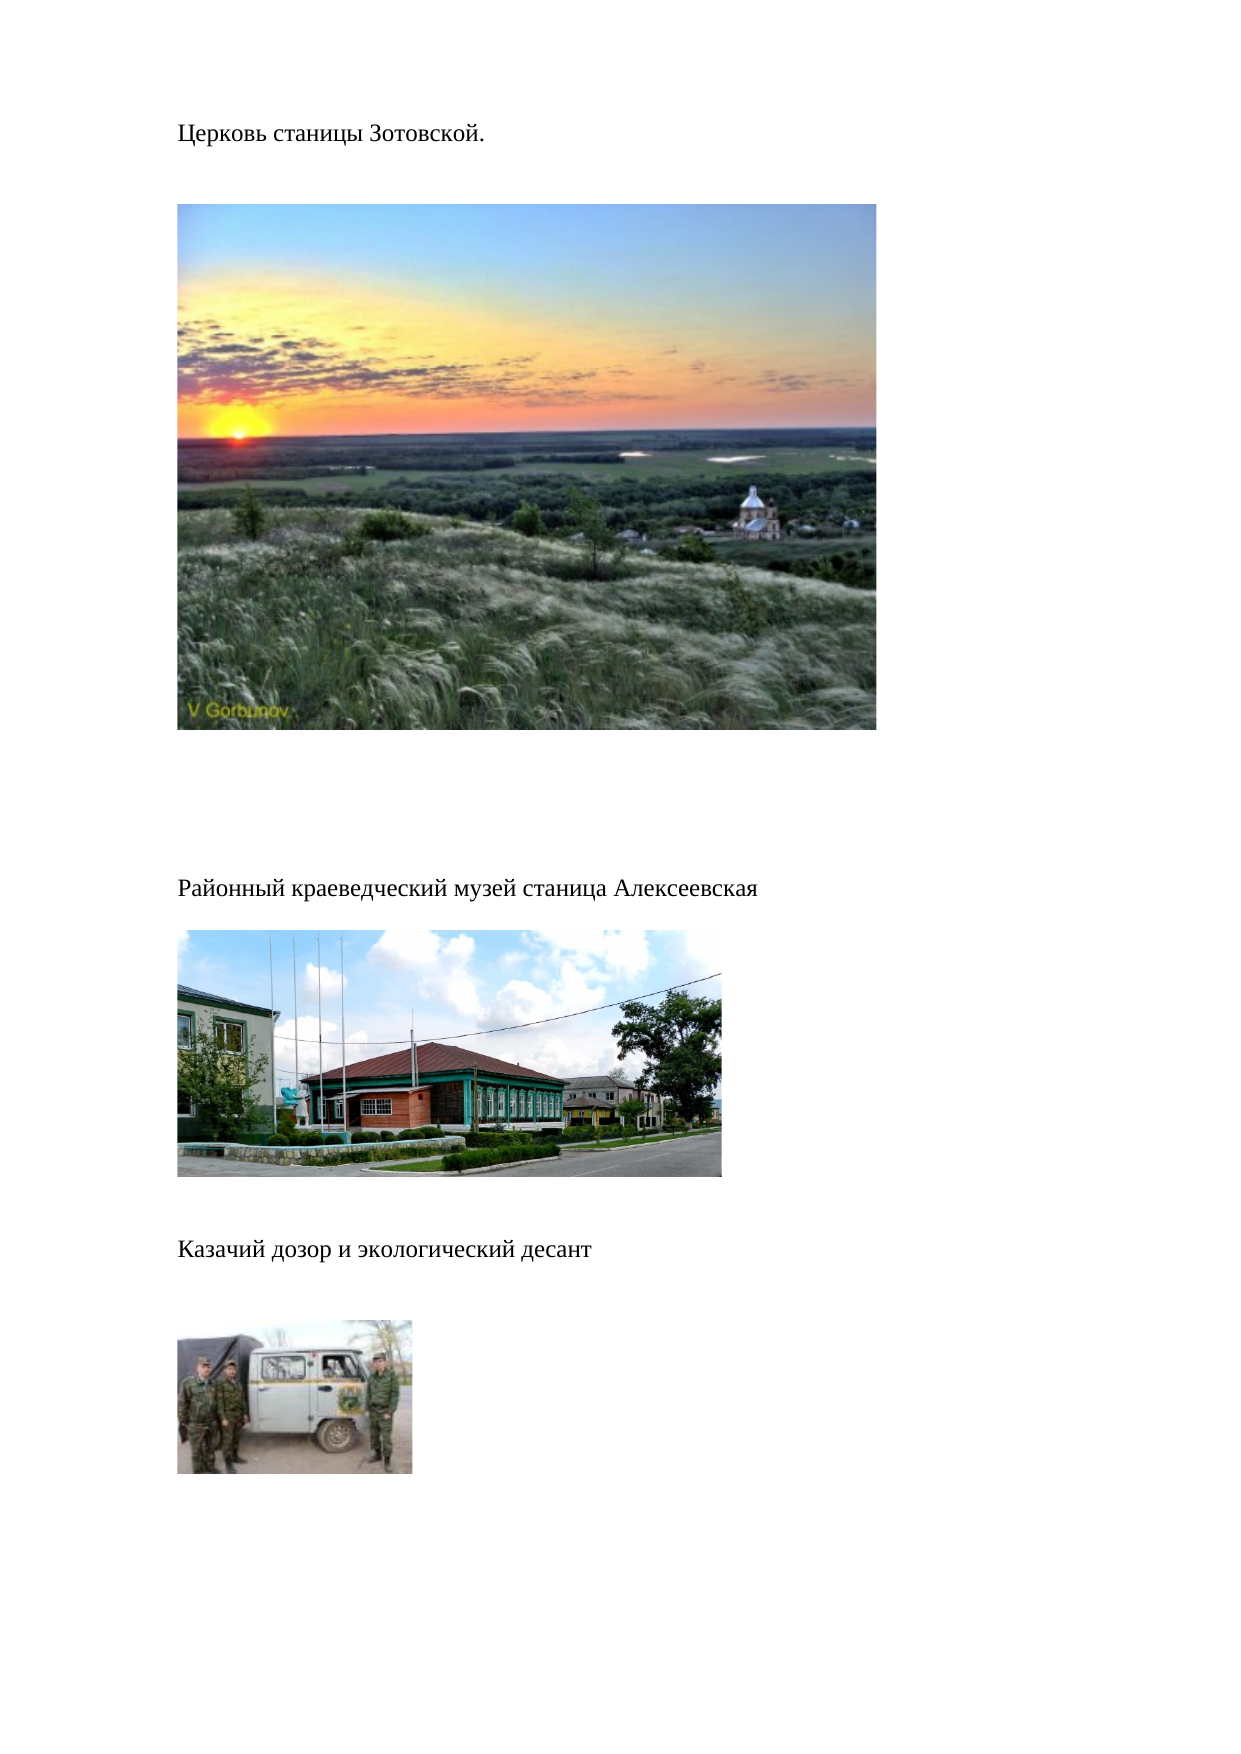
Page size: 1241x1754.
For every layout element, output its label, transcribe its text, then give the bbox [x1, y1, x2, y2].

picture [177, 1320, 413, 1474]
text Церковь станицы Зотовской. [177, 118, 1152, 147]
picture [177, 930, 722, 1177]
text Районный краеведческий музей станица Алексеевская [177, 873, 1152, 902]
text Казачий дозор и экологический десант [177, 1234, 1152, 1263]
picture [177, 204, 877, 730]
